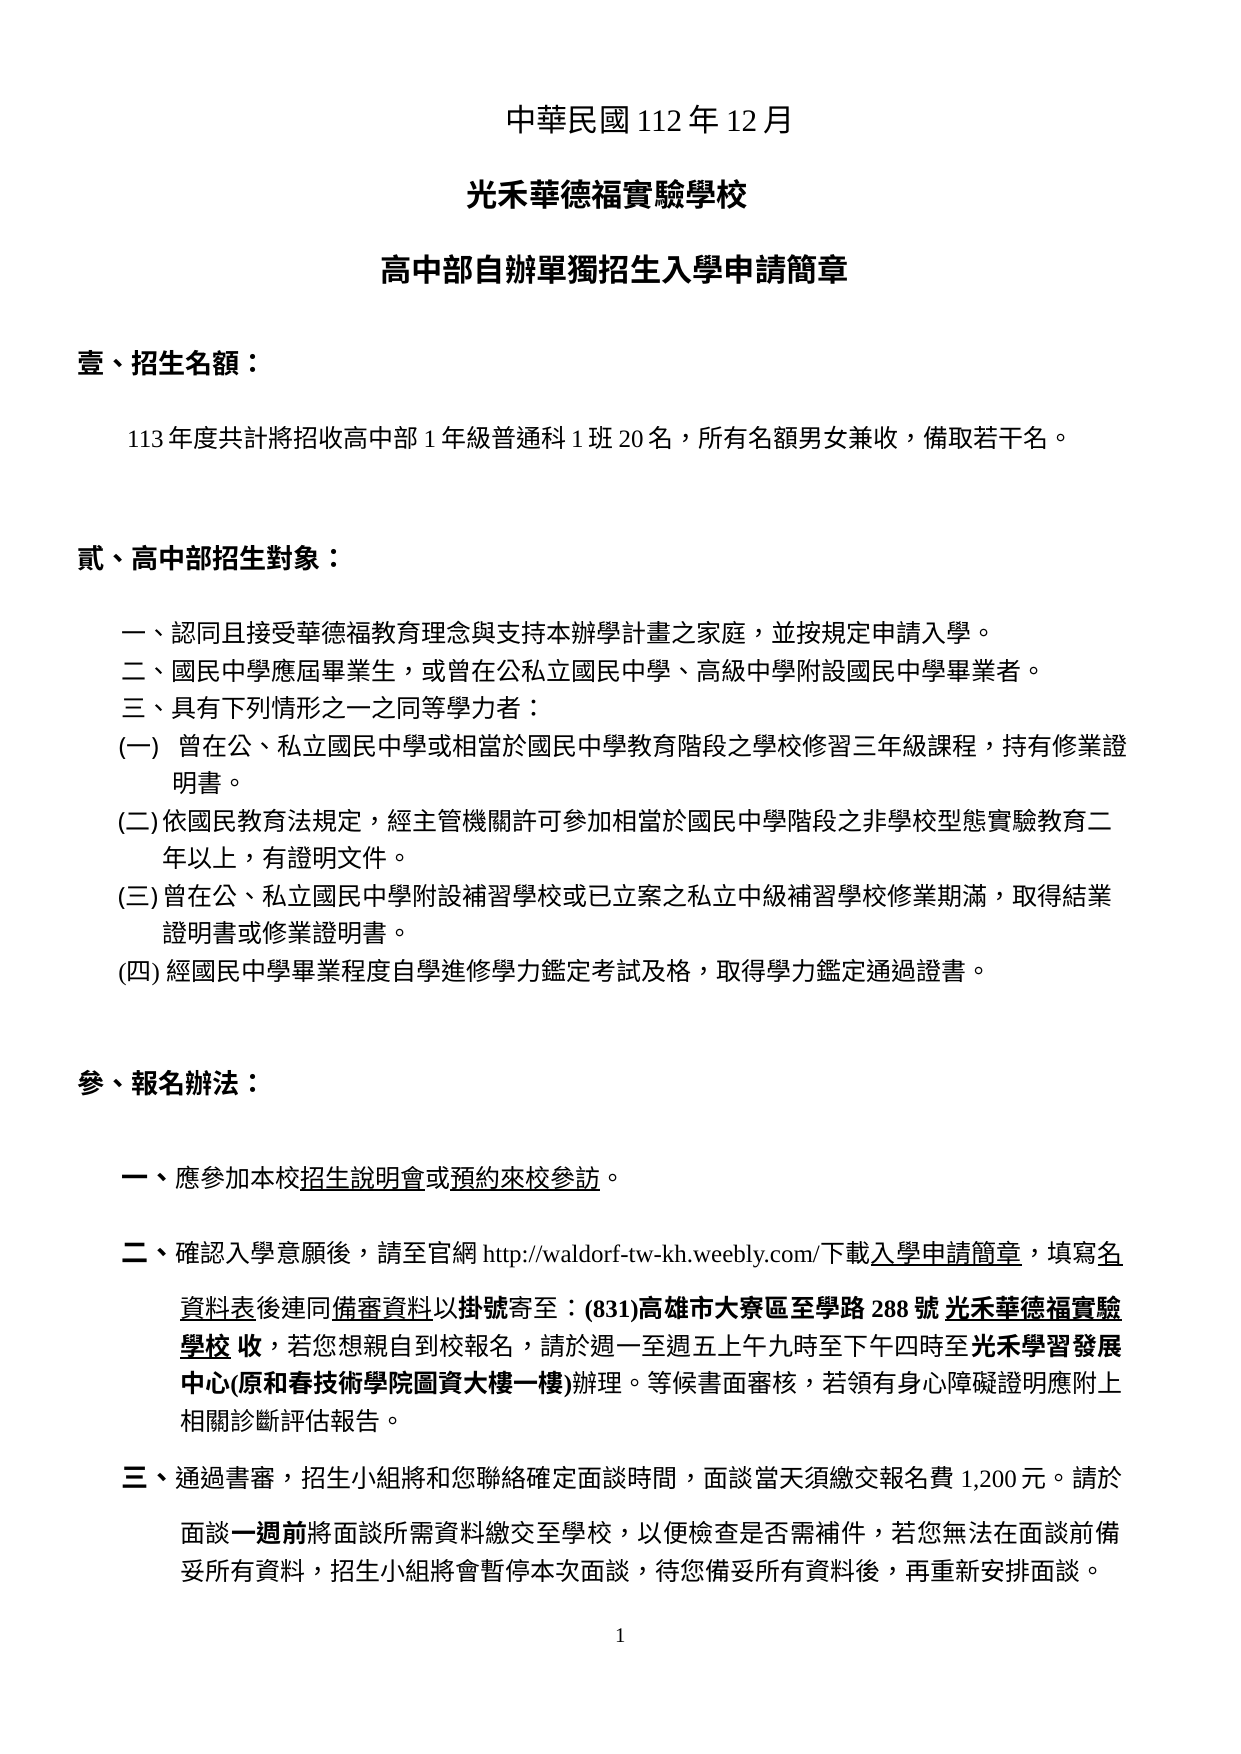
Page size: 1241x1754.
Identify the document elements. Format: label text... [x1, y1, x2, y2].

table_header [74, 155, 1240, 1607]
text 中華民國112年12月 [295, 80, 1004, 155]
